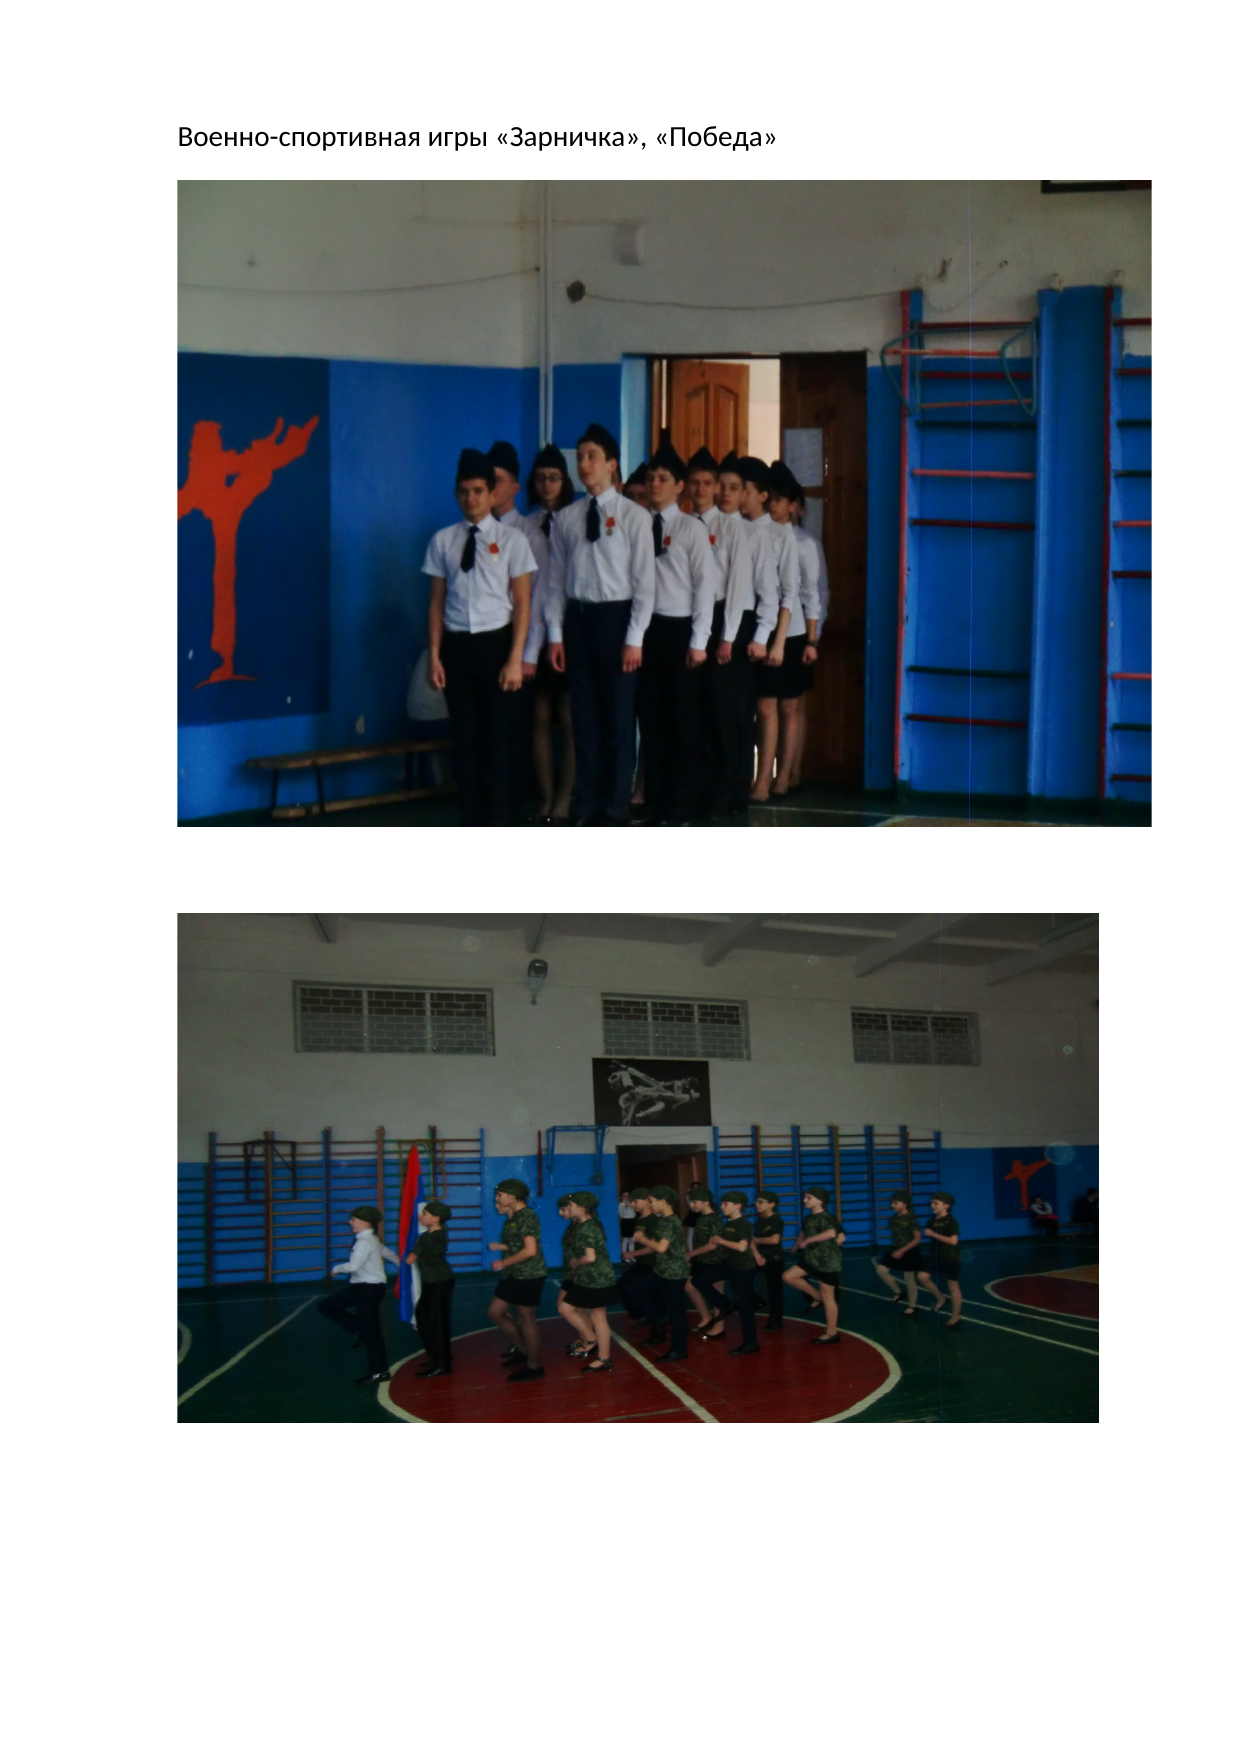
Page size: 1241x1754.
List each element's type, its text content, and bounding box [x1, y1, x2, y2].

picture [177, 180, 1152, 827]
text Военно-спортивная игры «Зарничка», «Победа» [177, 118, 1152, 154]
picture [177, 913, 1099, 1423]
